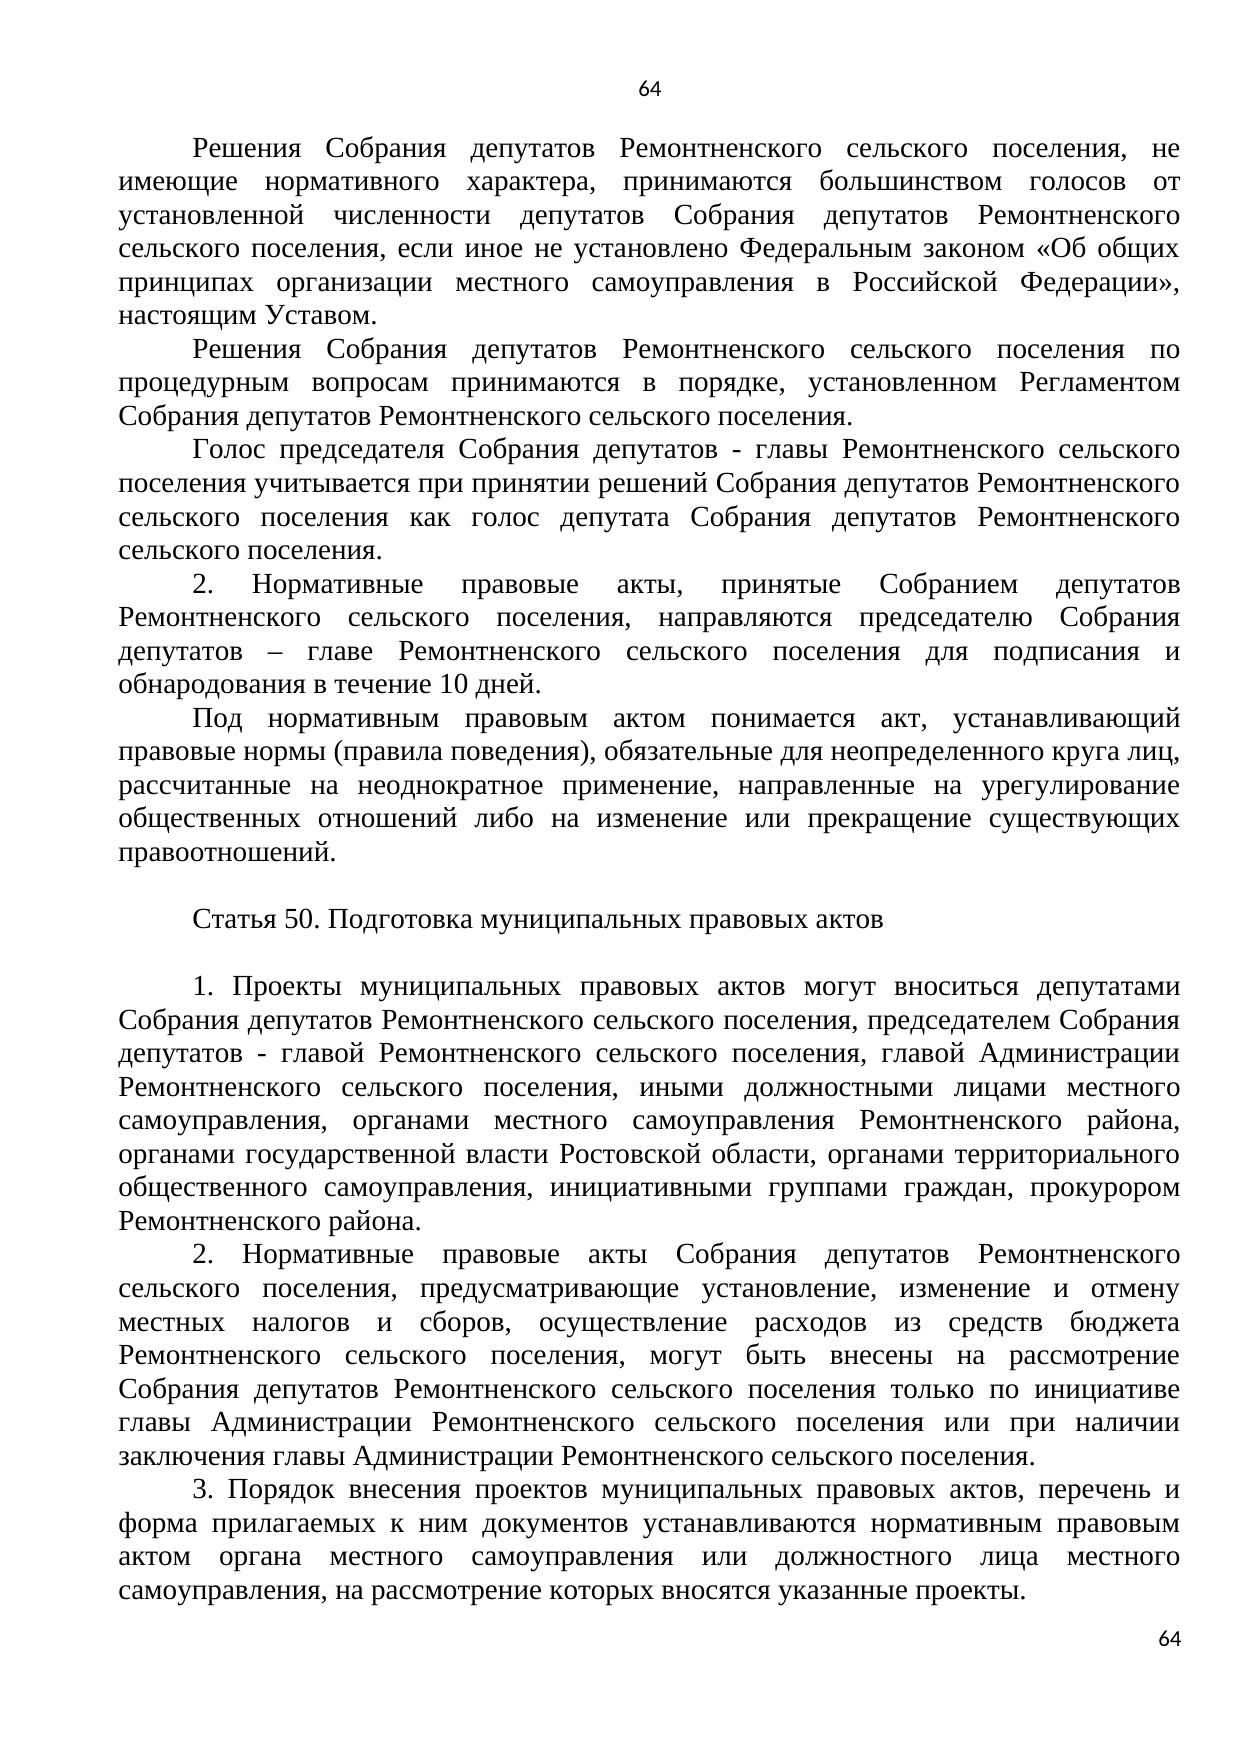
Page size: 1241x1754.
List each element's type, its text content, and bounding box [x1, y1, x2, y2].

text Голос председателя Собрания депутатов - главы Ремонтненского сельского поселения учитывается при принятии решений Собрания депутатов Ремонтненского сельского поселения как голос депутата Собрания депутатов Ремонтненского сельского поселения. [118, 432, 1181, 566]
text Решения Собрания депутатов Ремонтненского сельского поселения по процедурным вопросам принимаются в порядке, установленном Регламентом Собрания депутатов Ремонтненского сельского поселения. [118, 331, 1181, 432]
text 2. Нормативные правовые акты Собрания депутатов Ремонтненского сельского поселения, предусматривающие установление, изменение и отмену местных налогов и сборов, осуществление расходов из средств бюджета Ремонтненского сельского поселения, могут быть внесены на рассмотрение Собрания депутатов Ремонтненского сельского поселения только по инициативе главы Администрации Ремонтненского сельского поселения или при наличии заключения главы Администрации Ремонтненского сельского поселения. [118, 1237, 1181, 1471]
text Статья 50. Подготовка муниципальных правовых актов [118, 901, 1181, 935]
text 3. Порядок внесения проектов муниципальных правовых актов, перечень и форма прилагаемых к ним документов устанавливаются нормативным правовым актом органа местного самоуправления или должностного лица местного самоуправления, на рассмотрение которых вносятся указанные проекты. [118, 1471, 1181, 1606]
text 1. Проекты муниципальных правовых актов могут вноситься депутатами Собрания депутатов Ремонтненского сельского поселения, председателем Собрания депутатов - главой Ремонтненского сельского поселения, главой Администрации Ремонтненского сельского поселения, иными должностными лицами местного самоуправления, органами местного самоуправления Ремонтненского района, органами государственной власти Ростовской области, органами территориального общественного самоуправления, инициативными группами граждан, прокурором Ремонтненского района. [118, 968, 1181, 1237]
text Решения Собрания депутатов Ремонтненского сельского поселения, не имеющие нормативного характера, принимаются большинством голосов от установленной численности депутатов Собрания депутатов Ремонтненского сельского поселения, если иное не установлено Федеральным законом «Об общих принципах организации местного самоуправления в Российской Федерации», настоящим Уставом. [118, 130, 1181, 331]
text 2. Нормативные правовые акты, принятые Собранием депутатов Ремонтненского сельского поселения, направляются председателю Собрания депутатов – главе Ремонтненского сельского поселения для подписания и обнародования в течение 10 дней. [118, 566, 1181, 700]
text Под нормативным правовым актом понимается акт, устанавливающий правовые нормы (правила поведения), обязательные для неопределенного круга лиц, рассчитанные на неоднократное применение, направленные на урегулирование общественных отношений либо на изменение или прекращение существующих правоотношений. [118, 700, 1181, 868]
